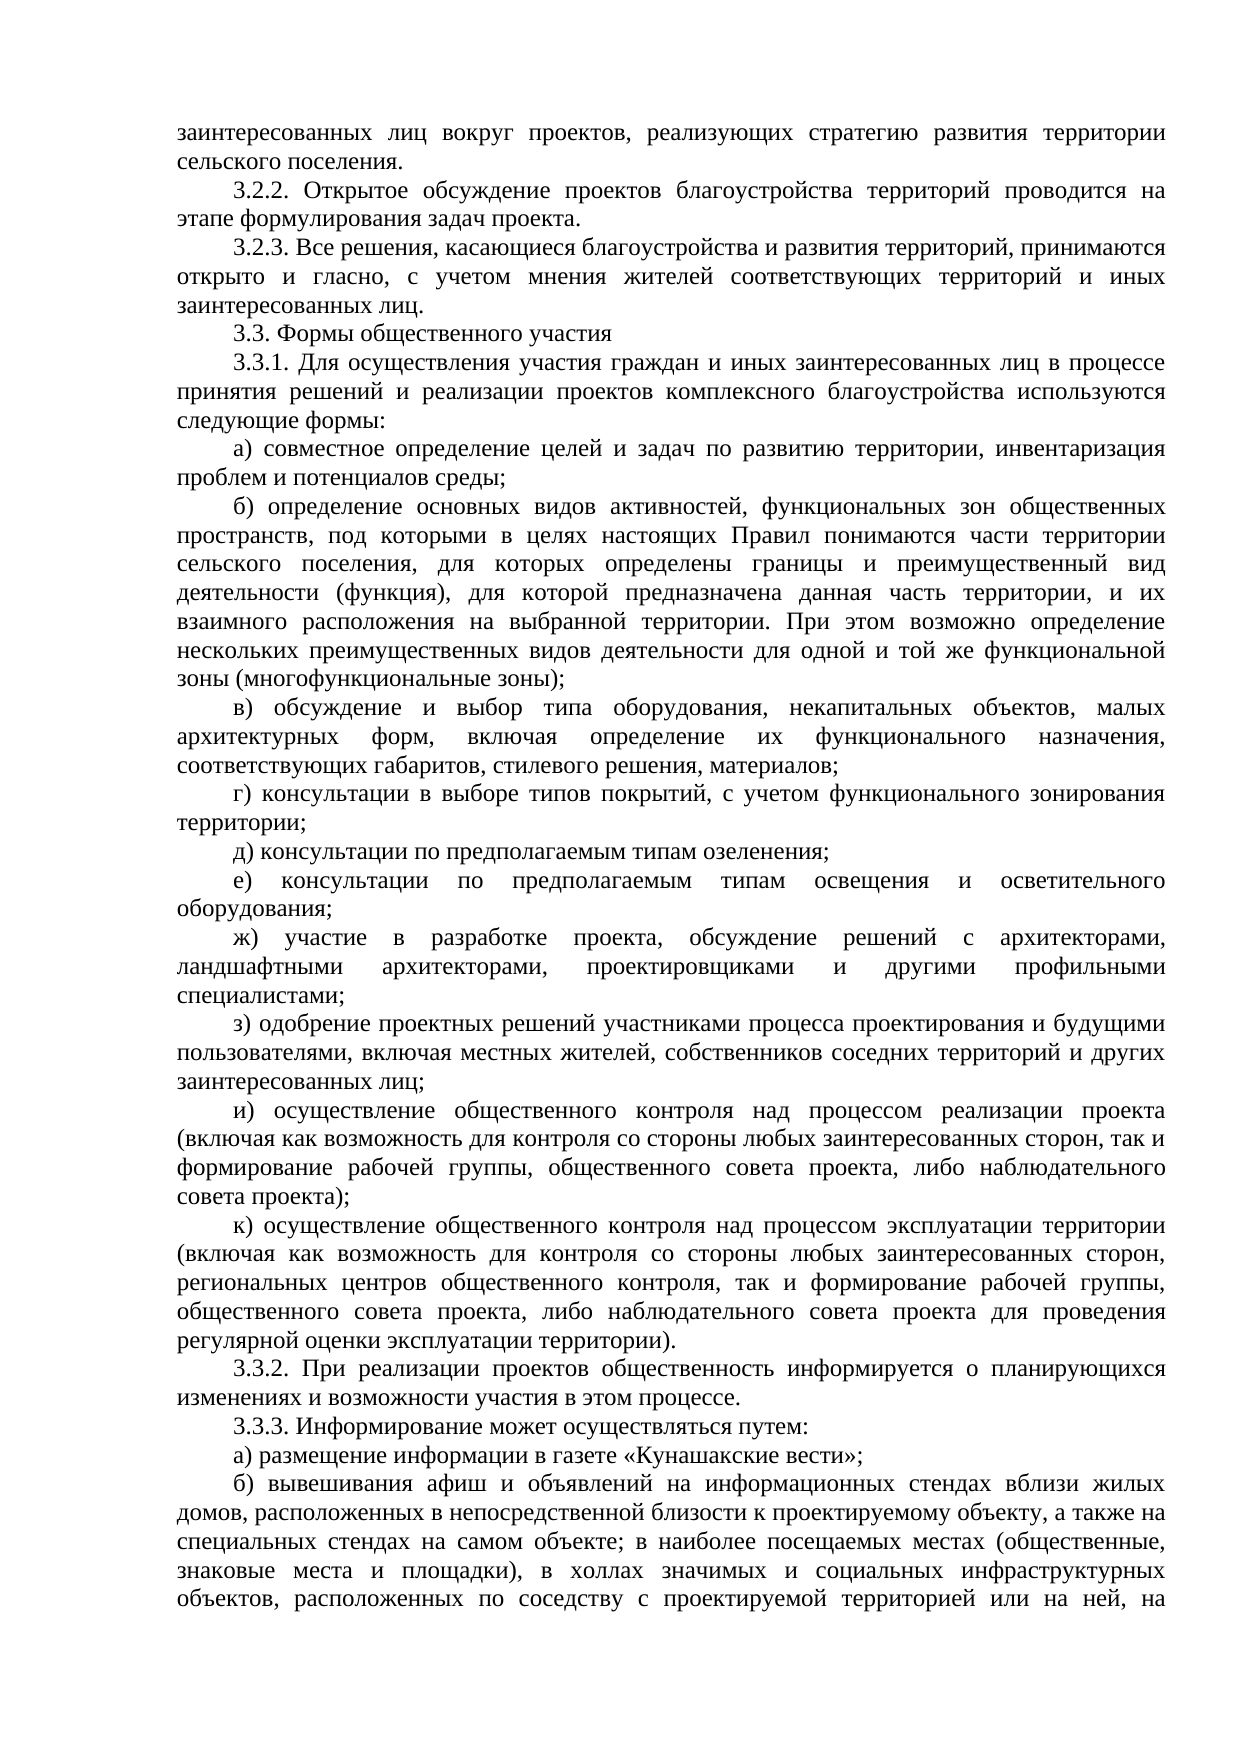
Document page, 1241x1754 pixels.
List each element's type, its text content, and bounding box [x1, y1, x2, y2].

text а) совместное определение целей и задач по развитию территории, инвентаризация проблем и потенциалов среды; [177, 433, 1167, 491]
text к) осуществление общественного контроля над процессом эксплуатации территории (включая как возможность для контроля со стороны любых заинтересованных сторон, региональных центров общественного контроля, так и формирование рабочей группы, общественного совета проекта, либо наблюдательного совета проекта для проведения регулярной оценки эксплуатации территории). [177, 1210, 1167, 1353]
text и) осуществление общественного контроля над процессом реализации проекта (включая как возможность для контроля со стороны любых заинтересованных сторон, так и формирование рабочей группы, общественного совета проекта, либо наблюдательного совета проекта); [177, 1095, 1167, 1210]
text 3.3.3. Информирование может осуществляться путем: [177, 1411, 1167, 1440]
text г) консультации в выборе типов покрытий, с учетом функционального зонирования территории; [177, 778, 1167, 836]
text б) определение основных видов активностей, функциональных зон общественных пространств, под которыми в целях настоящих Правил понимаются части территории сельского поселения, для которых определены границы и преимущественный вид деятельности (функция), для которой предназначена данная часть территории, и их взаимного расположения на выбранной территории. При этом возможно определение нескольких преимущественных видов деятельности для одной и той же функциональной зоны (многофункциональные зоны); [177, 491, 1167, 692]
text а) размещение информации в газете «Кунашакские вести»; [177, 1440, 1167, 1468]
text 3.3. Формы общественного участия [177, 318, 1167, 347]
text 3.2.2. Открытое обсуждение проектов благоустройства территорий проводится на этапе формулирования задач проекта. [177, 175, 1167, 232]
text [177, 117, 1167, 175]
text д) консультации по предполагаемым типам озеленения; [177, 836, 1167, 865]
text 3.3.2. При реализации проектов общественность информируется о планирующихся изменениях и возможности участия в этом процессе. [177, 1353, 1167, 1411]
text в) обсуждение и выбор типа оборудования, некапитальных объектов, малых архитектурных форм, включая определение их функционального назначения, соответствующих габаритов, стилевого решения, материалов; [177, 692, 1167, 778]
text 3.3.1. Для осуществления участия граждан и иных заинтересованных лиц в процессе принятия решений и реализации проектов комплексного благоустройства используются следующие формы: [177, 347, 1167, 433]
text 3.2.3. Все решения, касающиеся благоустройства и развития территорий, принимаются открыто и гласно, с учетом мнения жителей соответствующих территорий и иных заинтересованных лиц. [177, 232, 1167, 318]
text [177, 1468, 1167, 1612]
text ж) участие в разработке проекта, обсуждение решений с архитекторами, ландшафтными архитекторами, проектировщиками и другими профильными специалистами; [177, 922, 1167, 1008]
text е) консультации по предполагаемым типам освещения и осветительного оборудования; [177, 865, 1167, 922]
text з) одобрение проектных решений участниками процесса проектирования и будущими пользователями, включая местных жителей, собственников соседних территорий и других заинтересованных лиц; [177, 1008, 1167, 1095]
